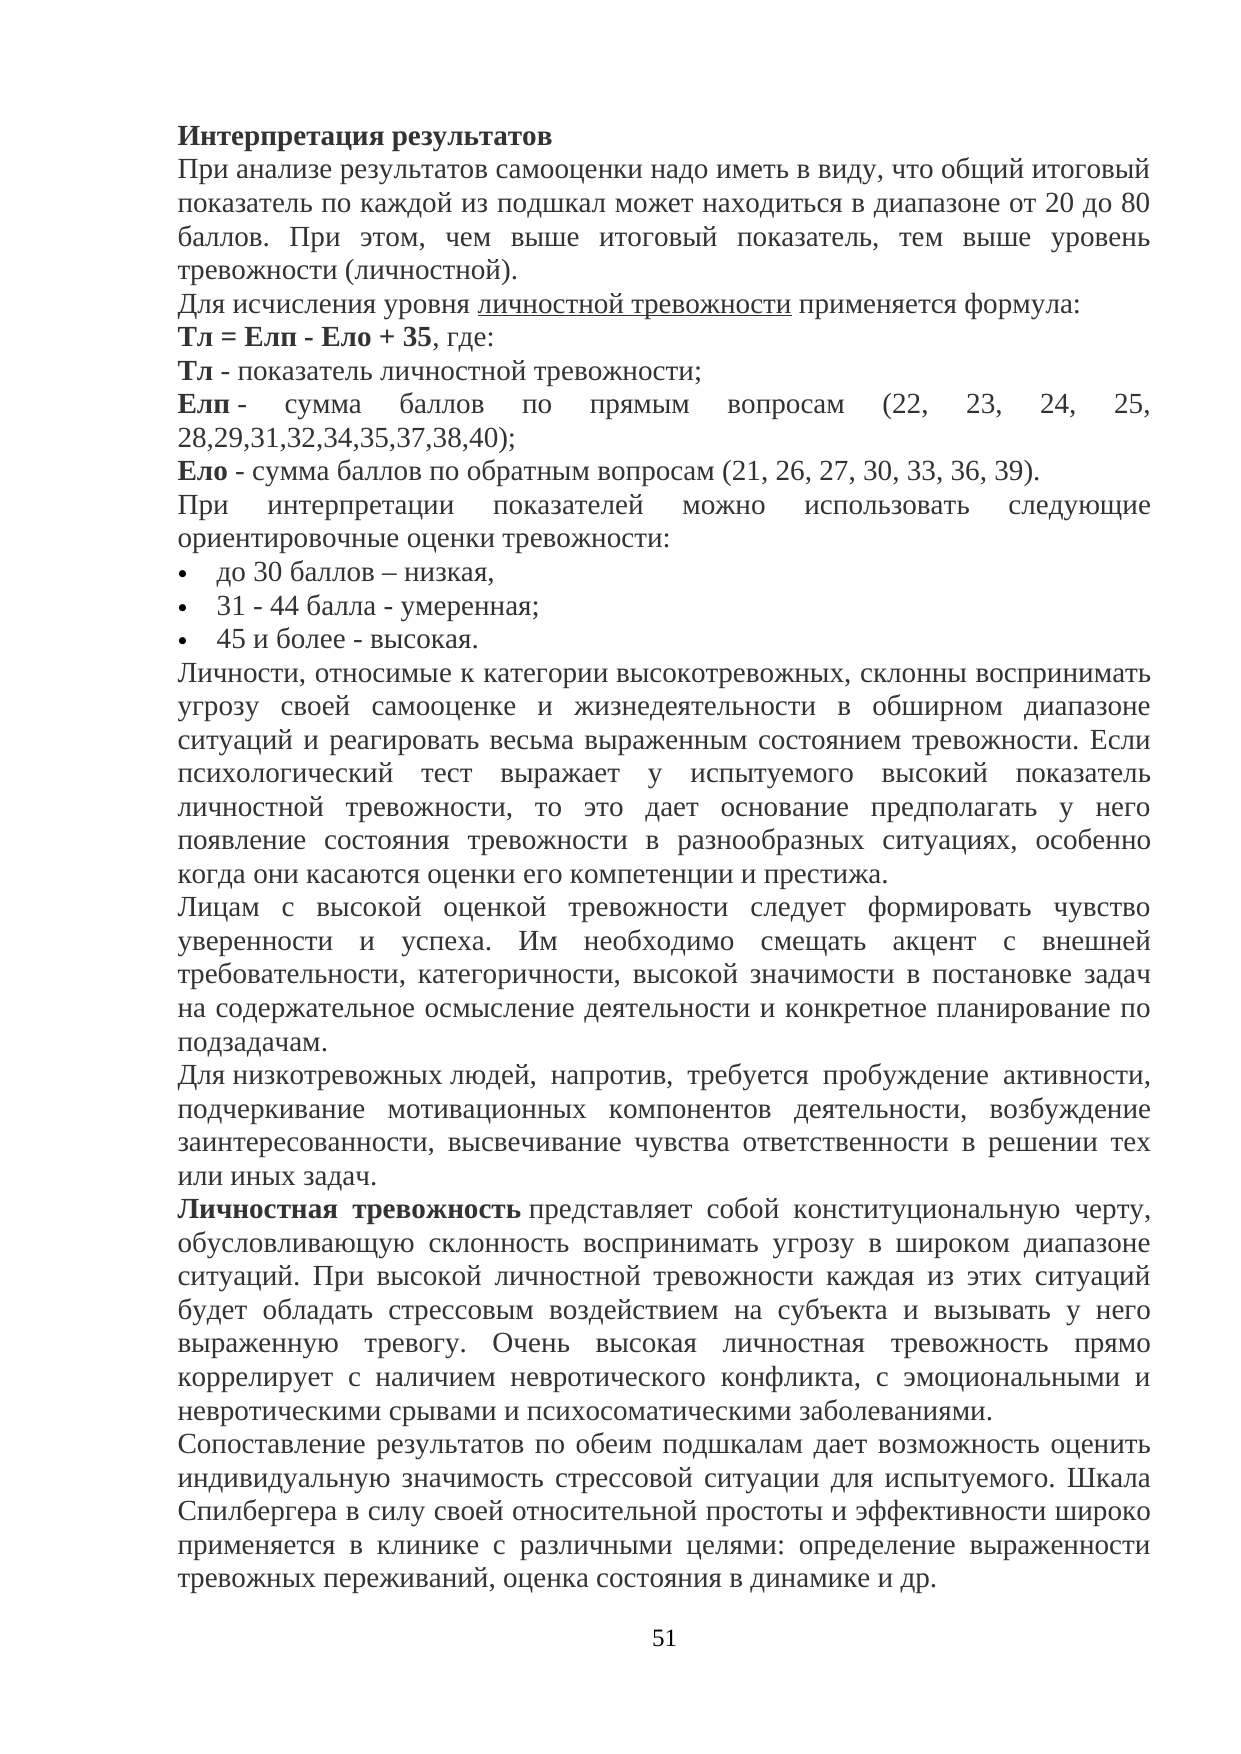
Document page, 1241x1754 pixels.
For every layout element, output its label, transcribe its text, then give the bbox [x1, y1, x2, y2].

list до 30 баллов – низкая, [179, 554, 1152, 588]
text Лицам с высокой оценкой тревожности следует формировать чувство уверенности и успеха. Им необходимо смещать акцент с внешней требовательности, категоричности, высокой значимости в постановке задач на содержательное осмысление деятельности и конкретное планирование по подзадачам. [177, 889, 1152, 1057]
text Тл = Елп - Ело + 35, где: [177, 319, 1152, 353]
text Для исчисления уровня личностной тревожности применяется формула: [177, 286, 1152, 319]
text При интерпретации показателей можно использовать следующие ориентировочные оценки тревожности: [177, 487, 1152, 554]
text Личности, относимые к категории высокотревожных, склонны воспринимать угрозу своей самооценке и жизнедеятельности в обширном диапазоне ситуаций и реагировать весьма выраженным состоянием тревожности. Если психологический тест выражает у испытуемого высокий показатель личностной тревожности, то это дает основание предполагать у него появление состояния тревожности в разнообразных ситуациях, особенно когда они касаются оценки его компетенции и престижа. [177, 655, 1152, 889]
text Елп - сумма баллов по прямым вопросам (22, 23, 24, 25, 28,29,31,32,34,35,37,38,40); [177, 386, 1152, 453]
text Ело - сумма баллов по обратным вопросам (21, 26, 27, 30, 33, 36, 39). [177, 453, 1152, 487]
list 31 - 44 балла - умеренная; [179, 588, 1152, 621]
text Личностная тревожность представляет собой конституциональную черту, обусловливающую склонность воспринимать угрозу в широком диапазоне ситуаций. При высокой личностной тревожности каждая из этих ситуаций будет обладать стрессовым воздействием на субъекта и вызывать у него выраженную тревогу. Очень высокая личностная тревожность прямо коррелирует с наличием невротического конфликта, с эмоциональными и невротическими срывами и психосоматическими заболеваниями. [177, 1191, 1152, 1426]
list 45 и более - высокая. [179, 621, 1152, 655]
text Сопоставление результатов по обеим подшкалам дает возможность оценить индивидуальную значимость стрессовой ситуации для испытуемого. Шкала Спилбергера в силу своей относительной простоты и эффективности широко применяется в клинике с различными целями: определение выраженности тревожных переживаний, оценка состояния в динамике и др. [177, 1426, 1152, 1594]
text Для низкотревожных людей, напротив, требуется пробуждение активности, подчеркивание мотивационных компонентов деятельности, возбуждение заинтересованности, высвечивание чувства ответственности в решении тех или иных задач. [177, 1057, 1152, 1191]
text Интерпретация результатов [177, 118, 1152, 152]
text Тл - показатель личностной тревожности; [177, 353, 1152, 386]
text При анализе результатов самооценки надо иметь в виду, что общий итоговый показатель по каждой из подшкал может находиться в диапазоне от 20 до 80 баллов. При этом, чем выше итоговый показатель, тем выше уровень тревожности (личностной). [177, 152, 1152, 286]
